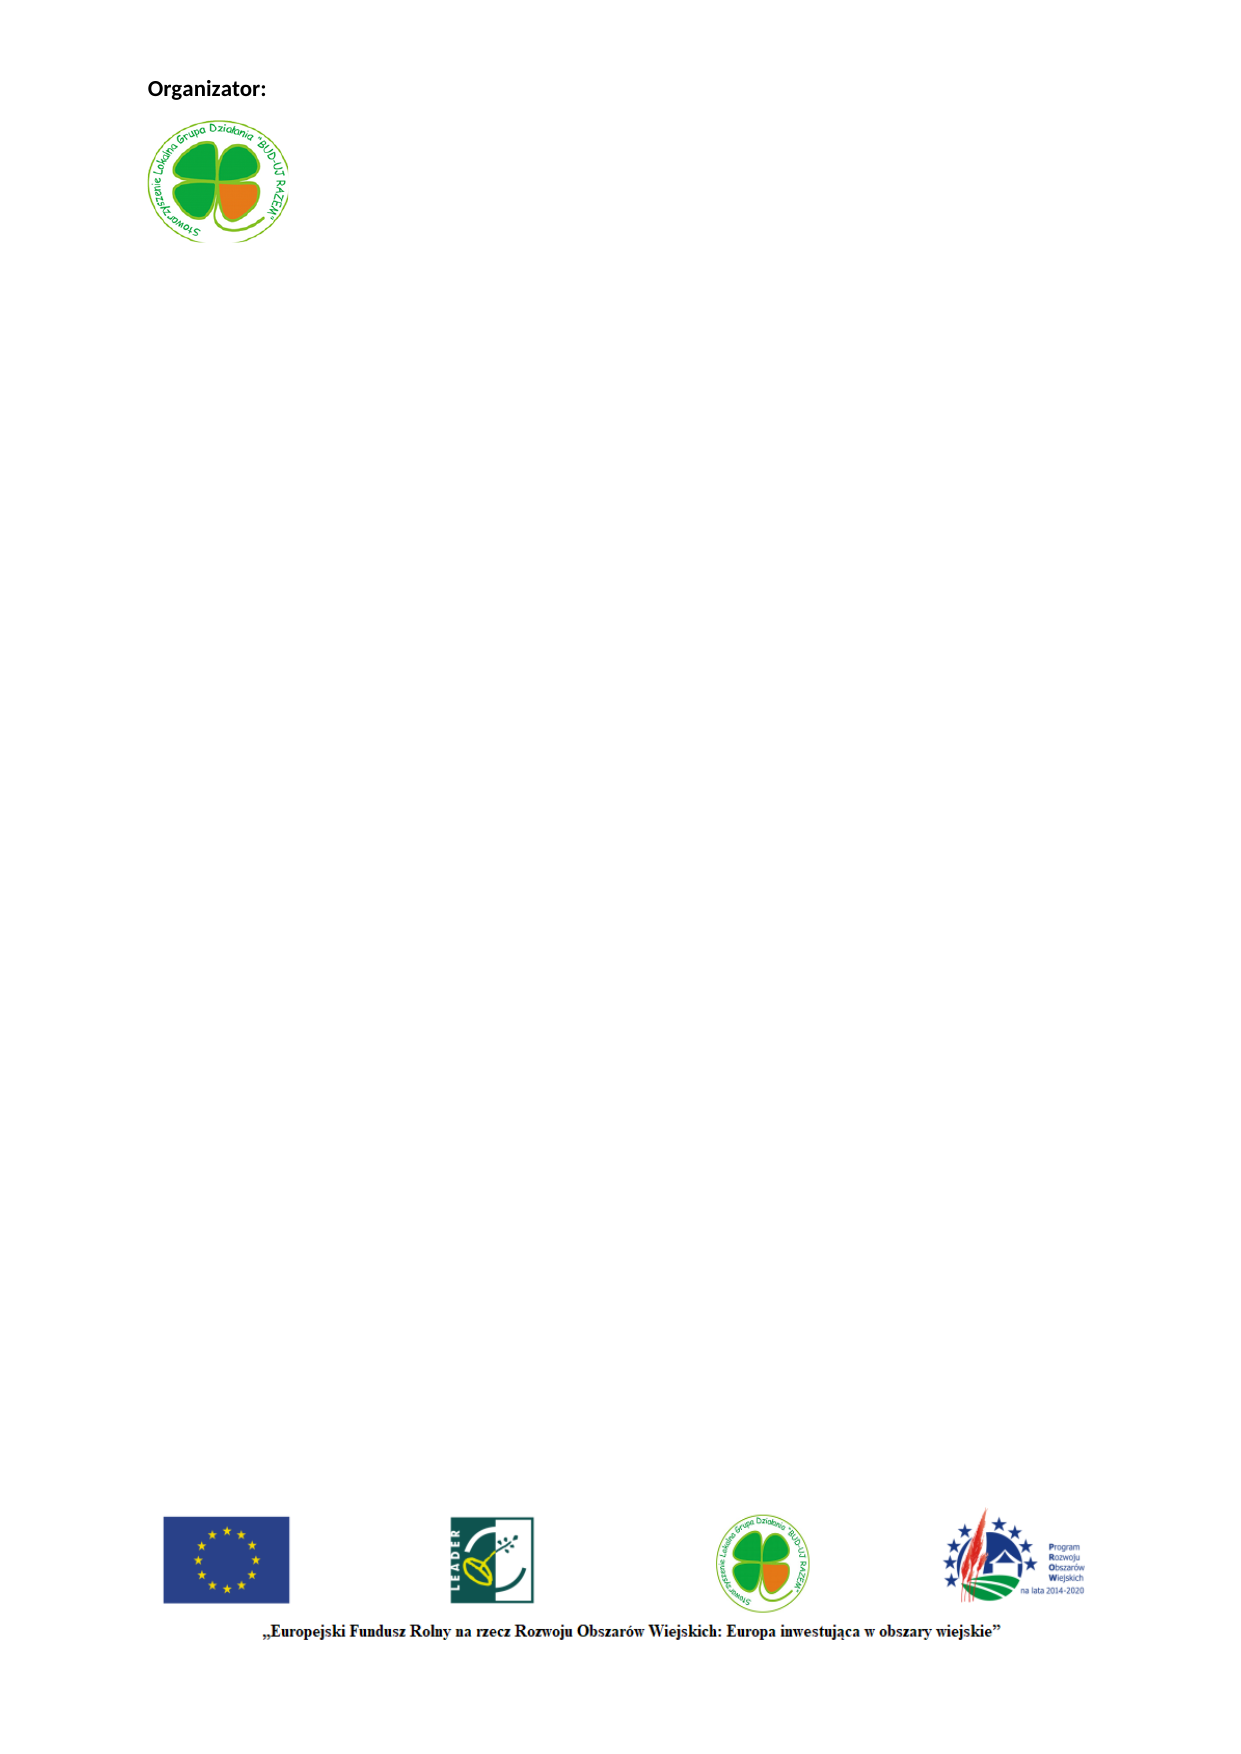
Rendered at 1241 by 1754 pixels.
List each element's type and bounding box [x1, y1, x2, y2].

picture [147, 1506, 1093, 1653]
picture [147, 120, 289, 243]
